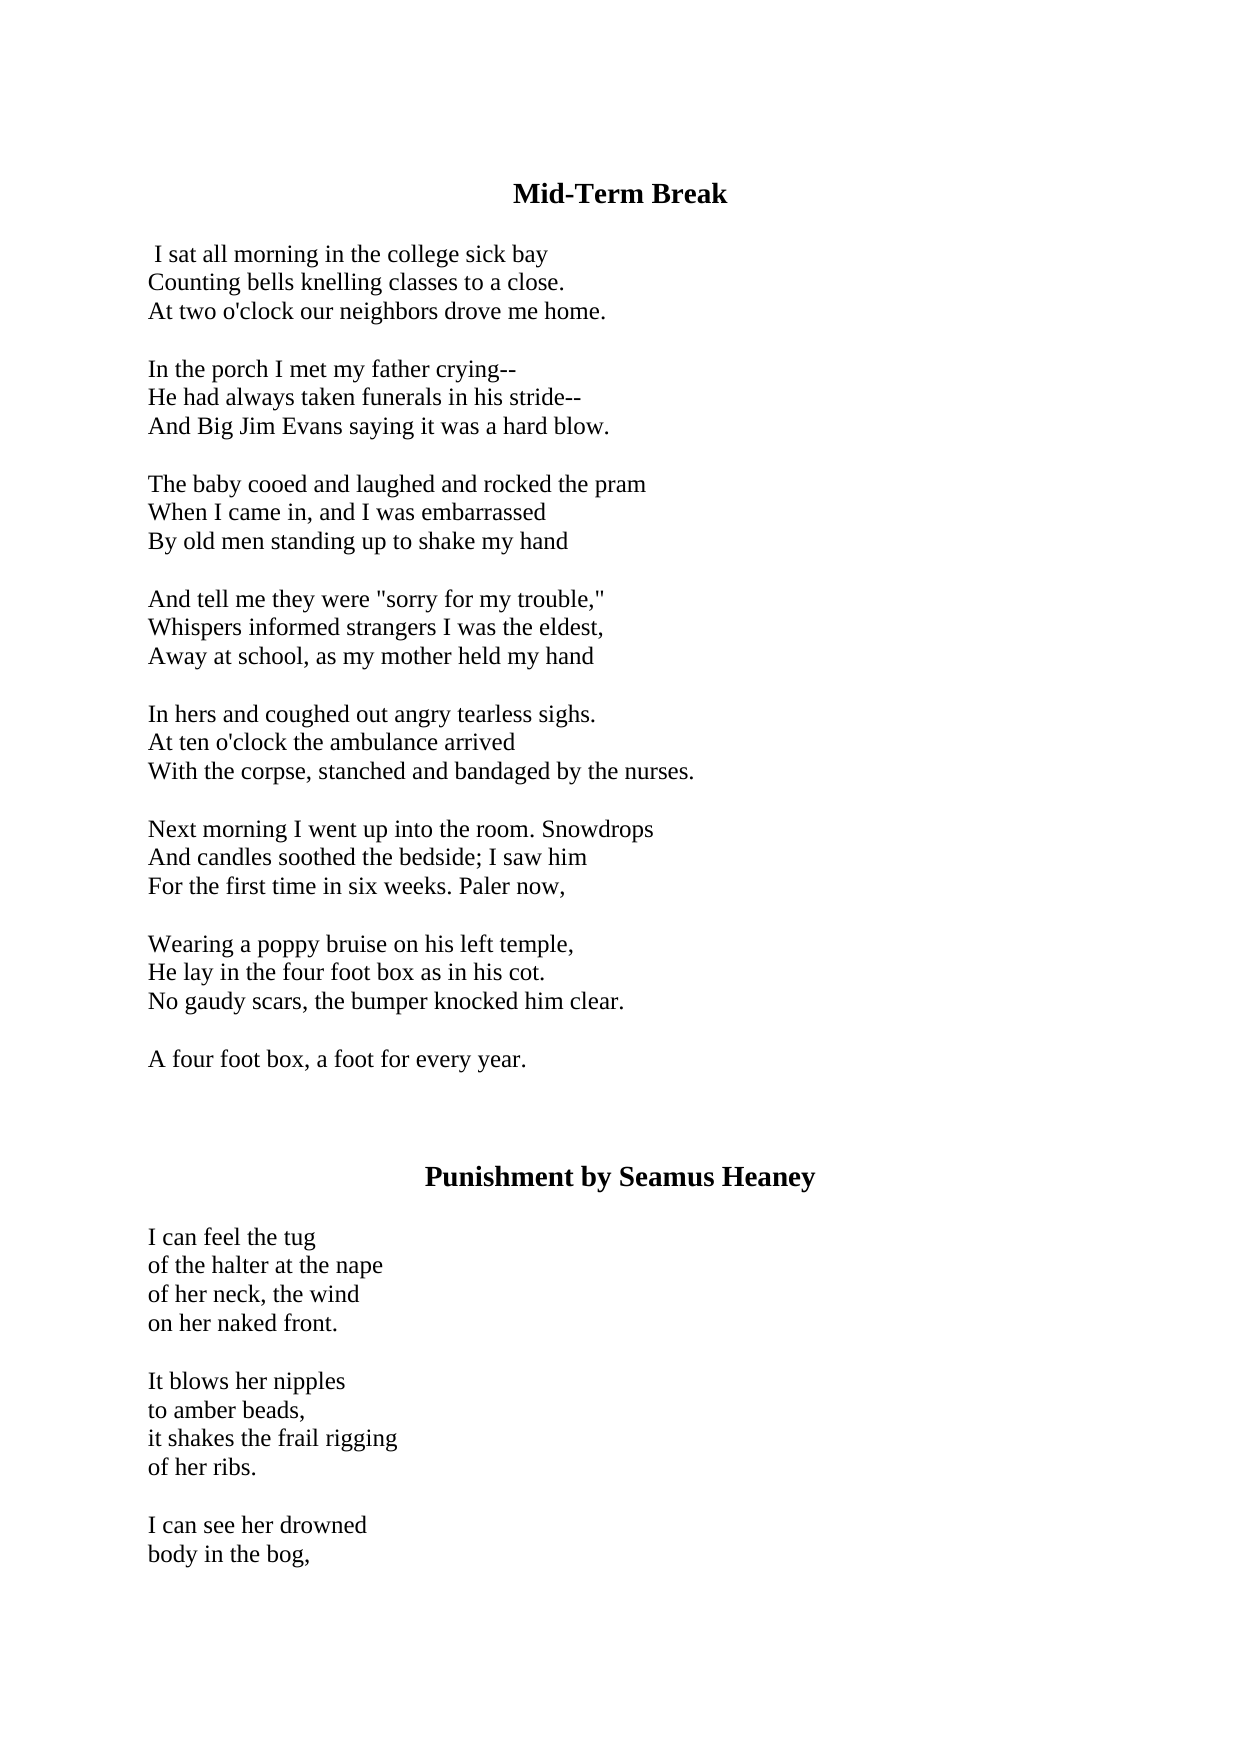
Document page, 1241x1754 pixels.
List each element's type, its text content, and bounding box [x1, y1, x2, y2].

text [148, 1510, 1093, 1568]
text Mid-Term Break [148, 176, 1093, 210]
text I can feel the tug of the halter at the nape of her neck, the wind on her naked front. [148, 1222, 1093, 1337]
text I sat all morning in the college sick bay Counting bells knelling classes to a close. At two o'clock our neighbors drove me home. In the porch I met my father crying-- He had always taken funerals in his stride-- And Big Jim Evans saying it was a hard blow. The baby cooed and laughed and rocked the pram When I came in, and I was embarrassed By old men standing up to shake my hand And tell me they were "sorry for my trouble," Whispers informed strangers I was the eldest, Away at school, as my mother held my hand In hers and coughed out angry tearless sighs. At ten o'clock the ambulance arrived With the corpse, stanched and bandaged by the nurses. Next morning I went up into the room. Snowdrops And candles soothed the bedside; I saw him For the first time in six weeks. Paler now, Wearing a poppy bruise on his left temple, He lay in the four foot box as in his cot. No gaudy scars, the bumper knocked him clear. A four foot box, a foot for every year. [148, 239, 1093, 1072]
text Punishment by Seamus Heaney [148, 1159, 1093, 1193]
text It blows her nipples to amber beads, it shakes the frail rigging of her ribs. [148, 1366, 1093, 1481]
